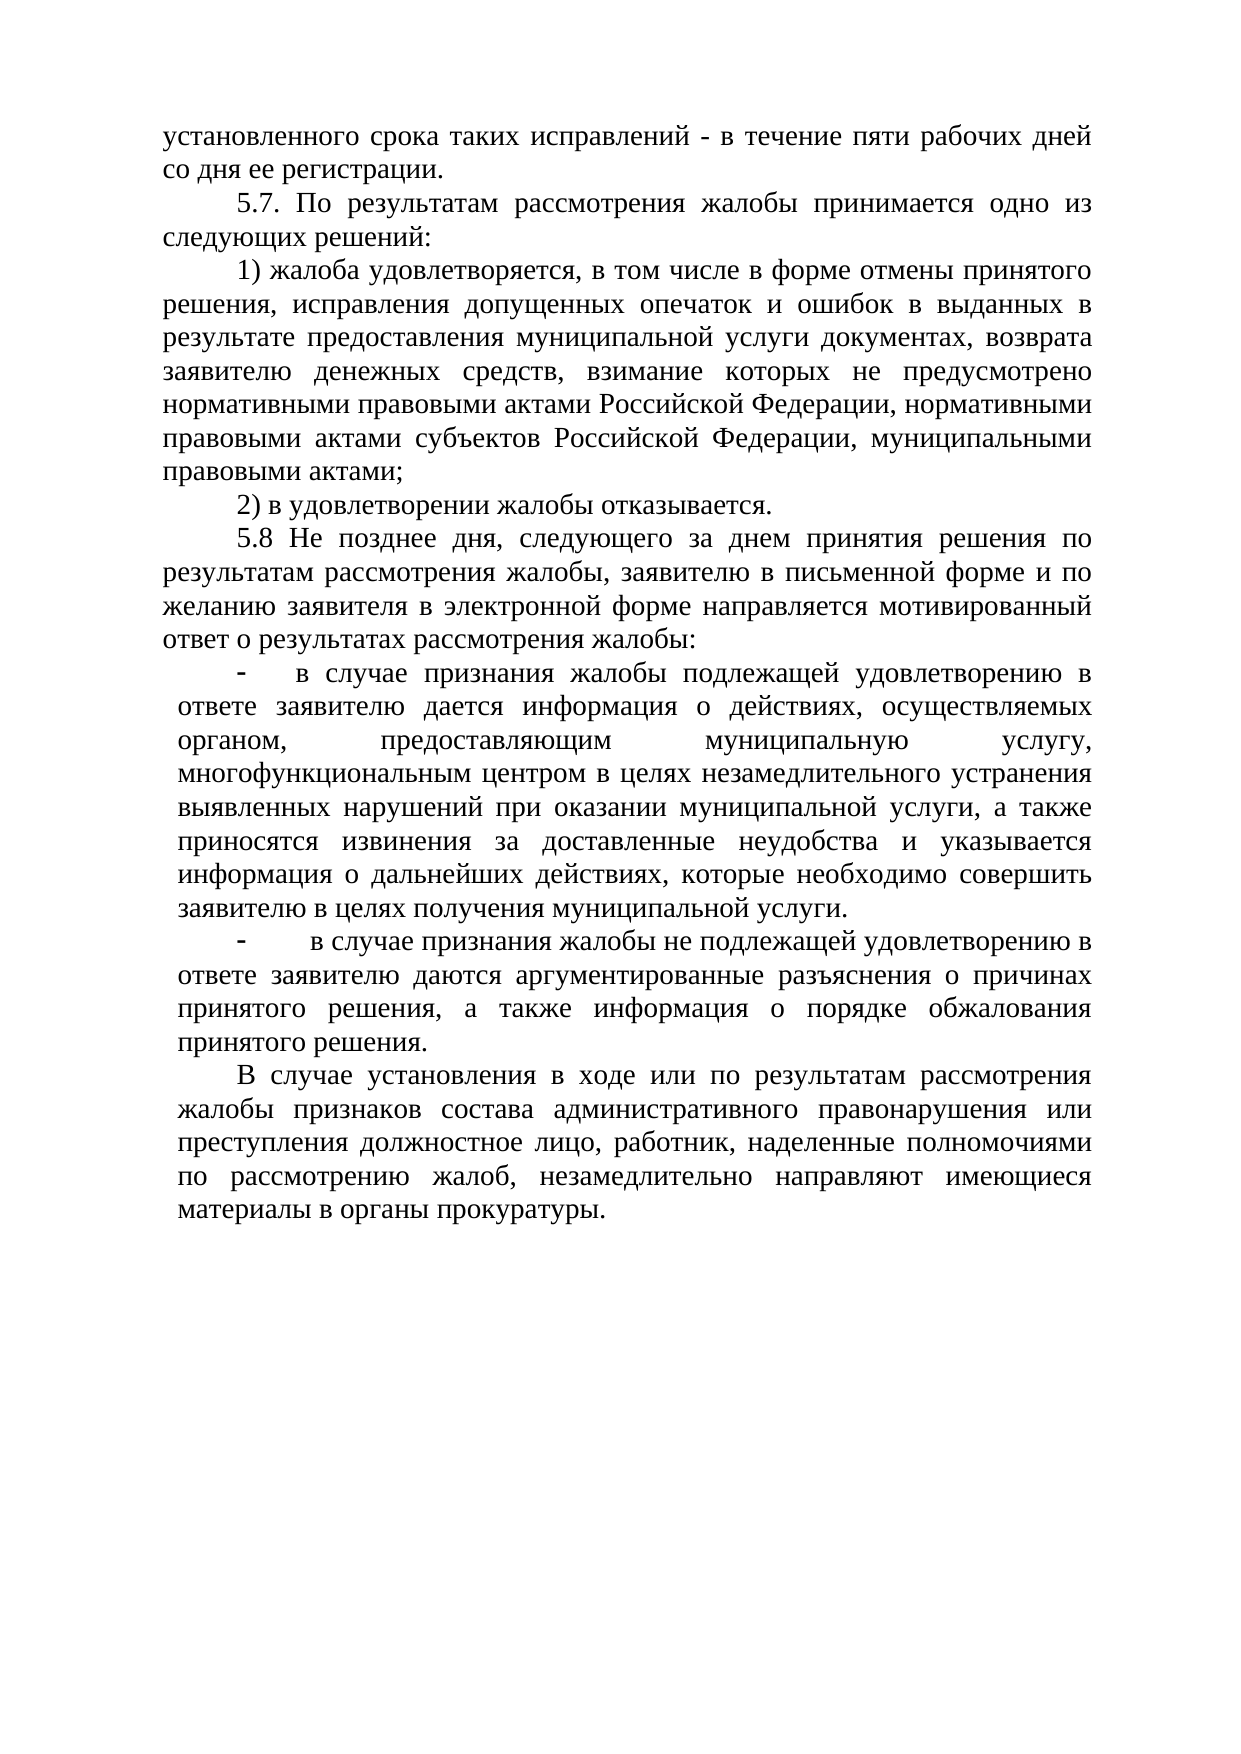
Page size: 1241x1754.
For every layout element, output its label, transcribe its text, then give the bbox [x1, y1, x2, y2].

text 5.7. По результатам рассмотрения жалобы принимается одно из следующих решений: [162, 185, 1093, 252]
list в случае признания жалобы не подлежащей удовлетворению в ответе заявителю даются аргументированные разъяснения о причинах принятого решения, а также информация о порядке обжалования принятого решения. [177, 923, 1093, 1057]
list в случае признания жалобы подлежащей удовлетворению в ответе заявителю дается информация о действиях, осуществляемых органом, предоставляющим муниципальную услугу, многофункциональным центром в целях незамедлительного устранения выявленных нарушений при оказании муниципальной услуги, а также приносятся извинения за доставленные неудобства и указывается информация о дальнейших действиях, которые необходимо совершить заявителю в целях получения муниципальной услуги. [177, 655, 1093, 923]
text В случае установления в ходе или по результатам рассмотрения жалобы признаков состава административного правонарушения или преступления должностное лицо, работник, наделенные полномочиями по рассмотрению жалоб, незамедлительно направляют имеющиеся материалы в органы прокуратуры. [177, 1057, 1093, 1225]
text 1) жалоба удовлетворяется, в том числе в форме отмены принятого решения, исправления допущенных опечаток и ошибок в выданных в результате предоставления муниципальной услуги документах, возврата заявителю денежных средств, взимание которых не предусмотрено нормативными правовыми актами Российской Федерации, нормативными правовыми актами субъектов Российской Федерации, муниципальными правовыми актами; [162, 252, 1093, 487]
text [162, 118, 1093, 185]
text 5.8 Не позднее дня, следующего за днем принятия решения по результатам рассмотрения жалобы, заявителю в письменной форме и по желанию заявителя в электронной форме направляется мотивированный ответ о результатах рассмотрения жалобы: [162, 521, 1093, 655]
text 2) в удовлетворении жалобы отказывается. [162, 487, 1093, 521]
